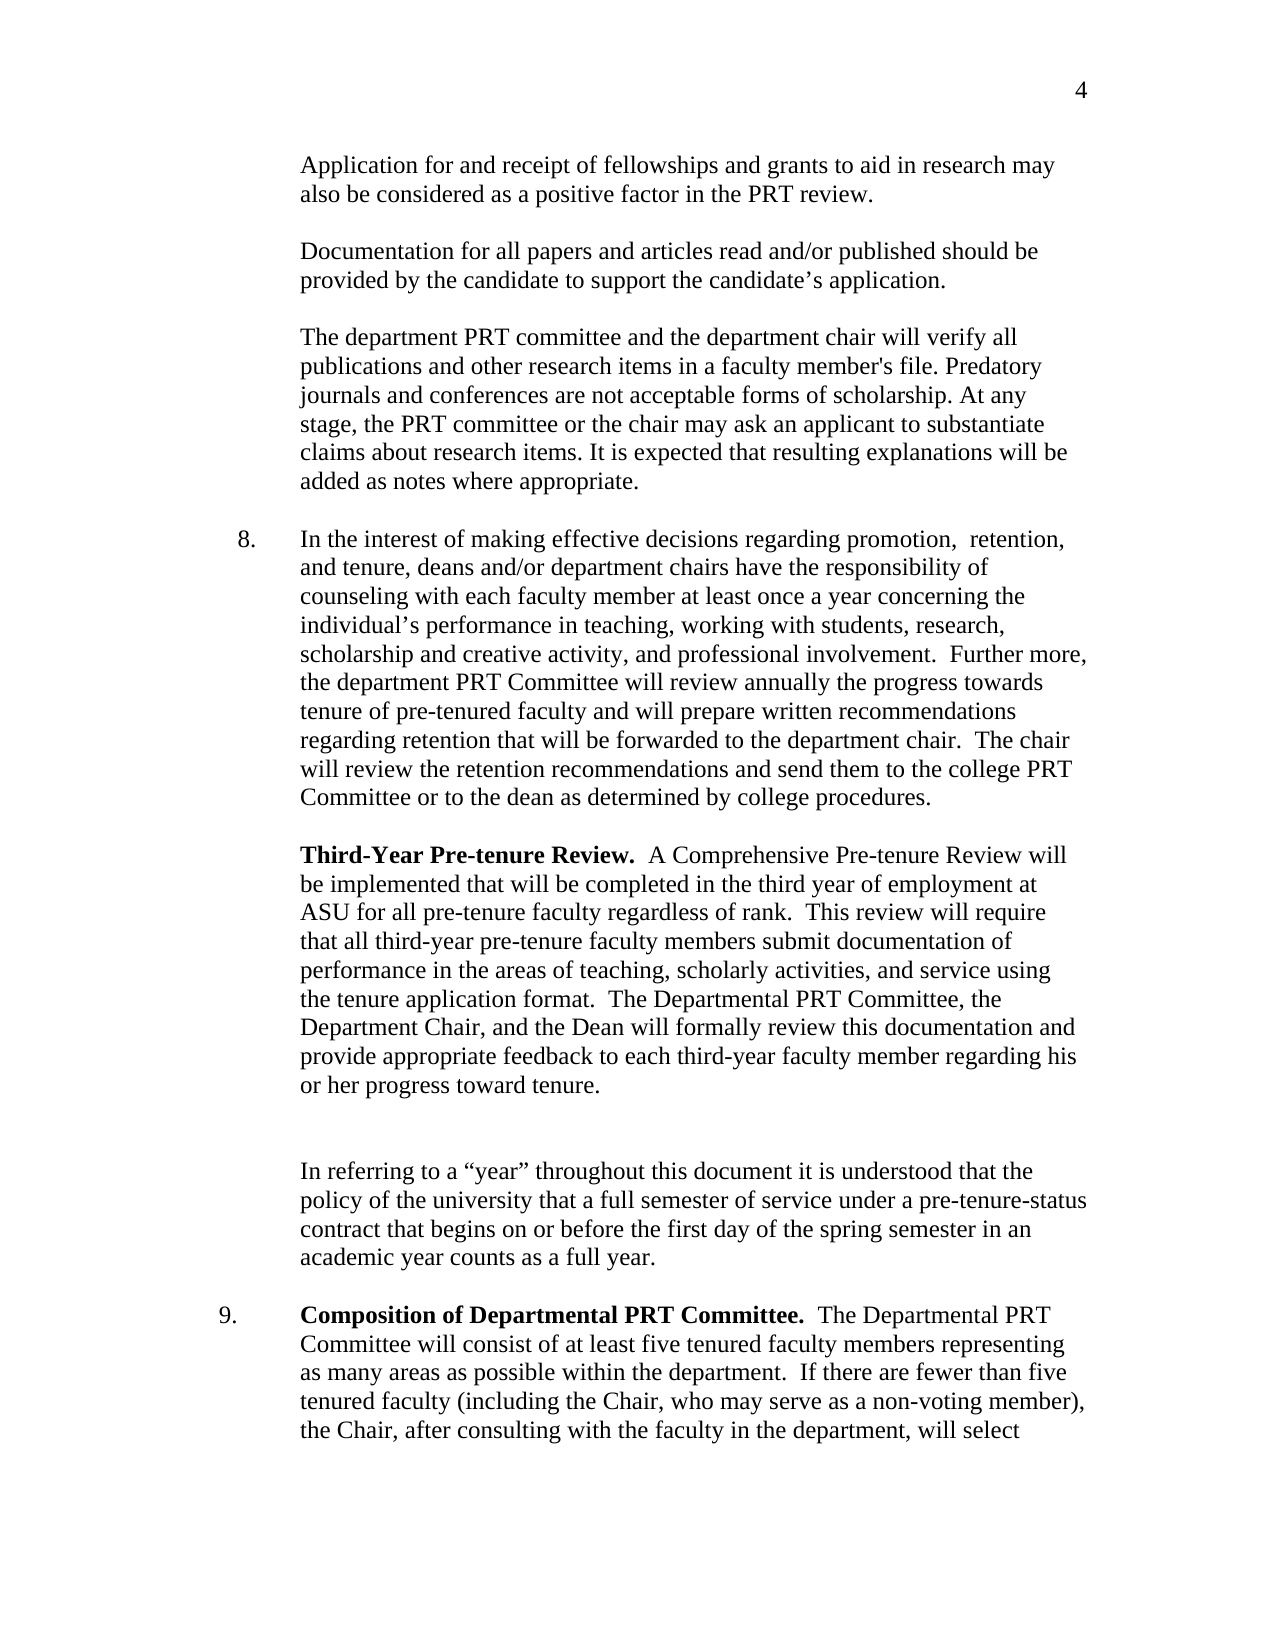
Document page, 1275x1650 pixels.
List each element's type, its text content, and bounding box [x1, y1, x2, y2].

text Documentation for all papers and articles read and/or published should be provided by the candidate to support the candidate’s application. [300, 236, 1087, 294]
text Third-Year Pre-tenure Review. A Comprehensive Pre-tenure Review will be implemented that will be completed in the third year of employment at ASU for all pre-tenure faculty regardless of rank. This review will require that all third-year pre-tenure faculty members submit documentation of performance in the areas of teaching, scholarly activities, and service using the tenure application format. The Departmental PRT Committee, the Department Chair, and the Dean will formally review this documentation and provide appropriate feedback to each third-year faculty member regarding his or her progress toward tenure. [187, 840, 1087, 1099]
text The department PRT committee and the department chair will verify all publications and other research items in a faculty member's file. Predatory journals and conferences are not acceptable forms of scholarship. At any stage, the PRT committee or the chair may ask an applicant to substantiate claims about research items. It is expected that resulting explanations will be added as notes where appropriate. [300, 322, 1087, 495]
text In referring to a “year” throughout this document it is understood that the policy of the university that a full semester of service under a pre-tenure-status contract that begins on or before the first day of the spring semester in an academic year counts as a full year. [262, 1127, 1087, 1271]
text 8. In the interest of making effective decisions regarding promotion, retention, and tenure, deans and/or department chairs have the responsibility of counseling with each faculty member at least once a year concerning the individual’s performance in teaching, working with students, research, scholarship and creative activity, and professional involvement. Further more, the department PRT Committee will review annually the progress towards tenure of pre-tenured faculty and will prepare written recommendations regarding retention that will be forwarded to the department chair. The chair will review the retention recommendations and send them to the college PRT Committee or to the dean as determined by college procedures. [225, 524, 1087, 840]
text Application for and receipt of fellowships and grants to aid in research may also be considered as a positive factor in the PRT review. [300, 150, 1087, 207]
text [187, 1300, 1087, 1444]
